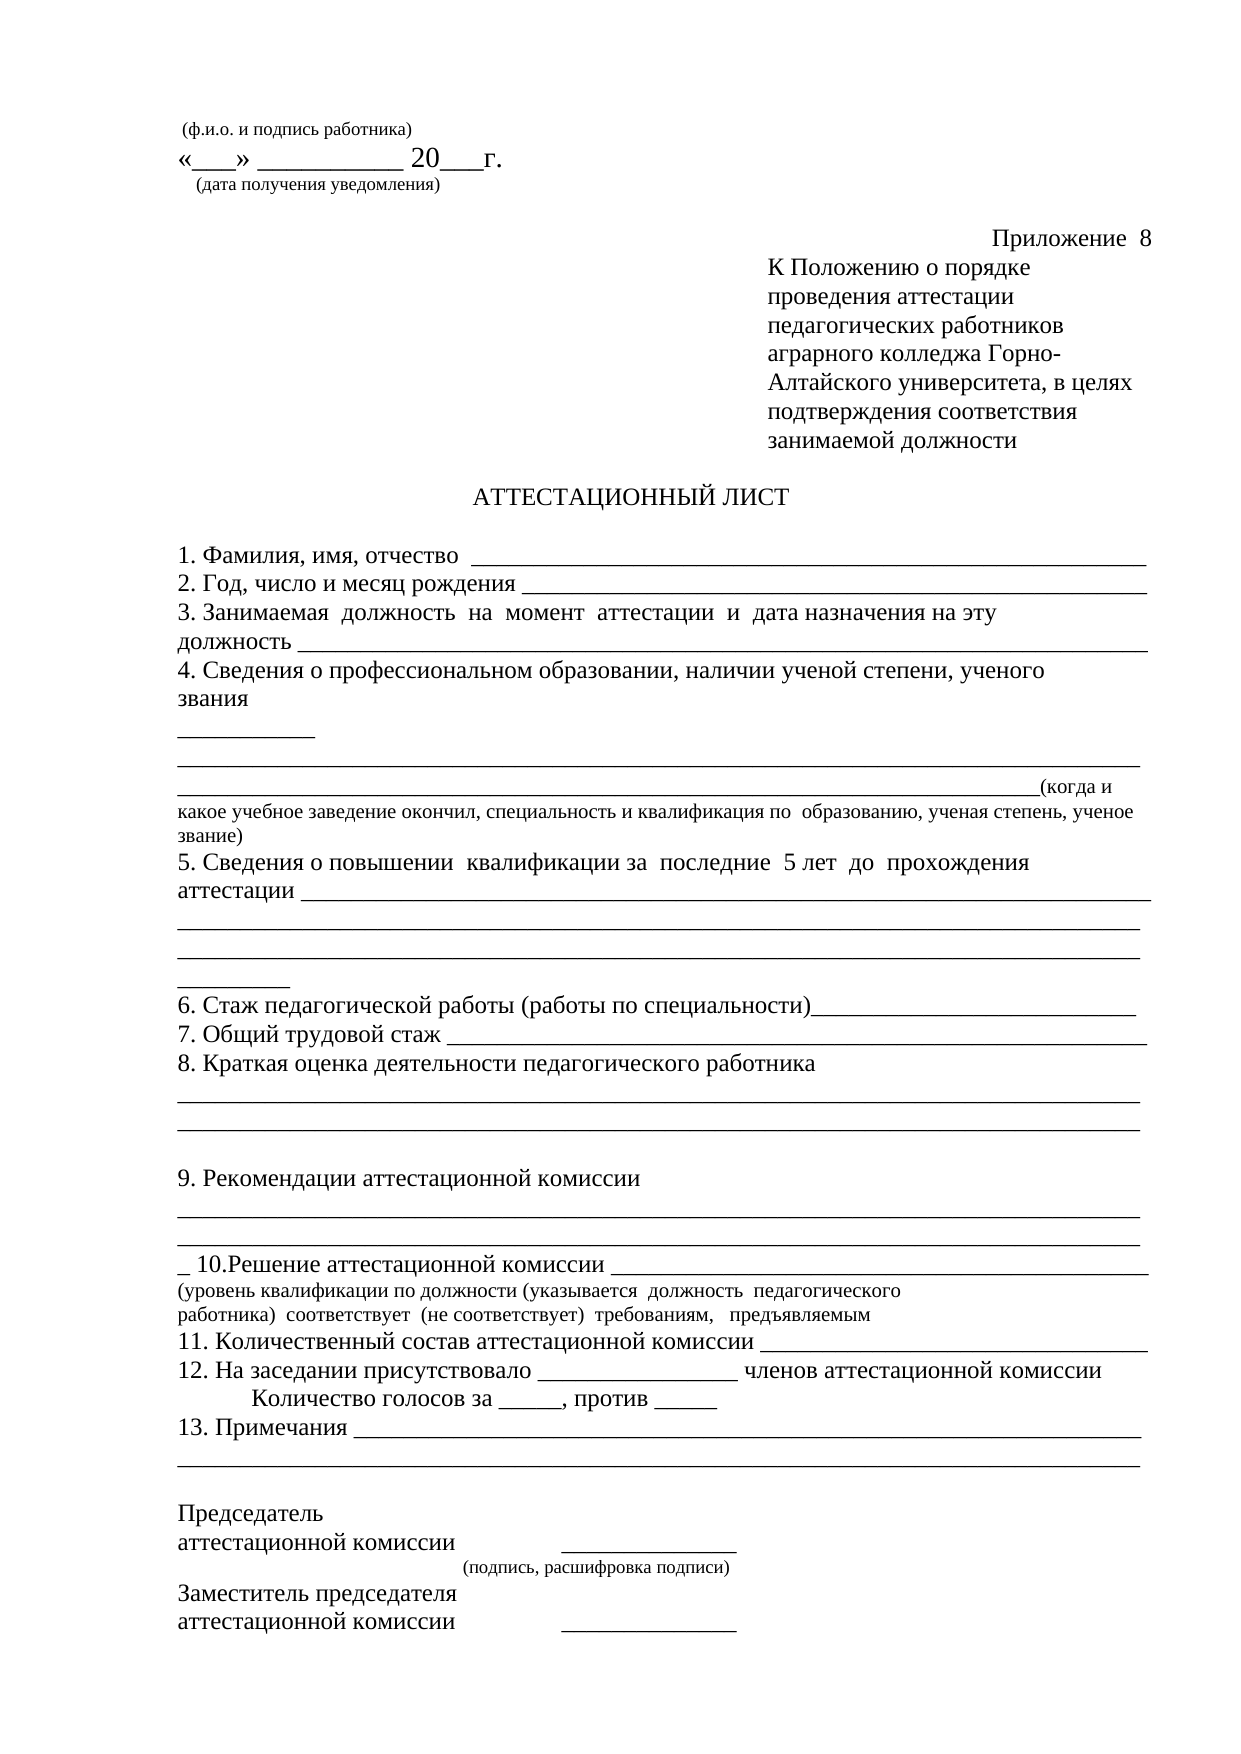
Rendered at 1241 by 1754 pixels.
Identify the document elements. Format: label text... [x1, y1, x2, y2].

text (уровень квалификации по должности (указывается должность педагогического [177, 1278, 1152, 1302]
text (дата получения уведомления) [177, 173, 1133, 195]
text ______________________________________________________________________________ 10.Решение аттестационной комиссии ___________________________________________ [177, 1220, 1152, 1278]
text (подпись, расшифровка подписи) [177, 1556, 1152, 1578]
text 11. Количественный состав аттестационной комиссии _______________________________ [177, 1326, 1152, 1355]
text 9. Рекомендации аттестационной комиссии _____________________________________________________________________________ [177, 1163, 1152, 1220]
text 6. Стаж педагогической работы (работы по специальности)__________________________ [177, 990, 1152, 1019]
text К Положению о порядке проведения аттестации педагогических работников аграрного колледжа Горно-Алтайского университета, в целях подтверждения соответствия занимаемой должности [767, 252, 1152, 453]
text аттестационной комиссии ______________ [177, 1606, 1152, 1635]
text (ф.и.о. и подпись работника) [177, 118, 1133, 140]
text должность ____________________________________________________________________ [177, 626, 1152, 655]
text 4. Сведения о профессиональном образовании, наличии ученой степени, ученого [177, 655, 1152, 683]
text звания _____________________________________________________________________________________________________________________________________________________________(когда и какое учебное заведение окончил, специальность и квалификация по образованию, ученая степень, ученое звание) [177, 683, 1152, 847]
text 1. Фамилия, имя, отчество ______________________________________________________ [177, 540, 1152, 568]
text ___________________________________________________________________________________________________________________________________________________________________ [177, 904, 1152, 990]
text 8. Краткая оценка деятельности педагогического работника _____________________________________________________________________________ [177, 1048, 1152, 1105]
text Заместитель председателя [177, 1578, 1152, 1606]
text работника) соответствует (не соответствует) требованиям, предъявляемым [177, 1302, 1152, 1326]
text аттестации ____________________________________________________________________ [177, 875, 1152, 904]
text 7. Общий трудовой стаж ________________________________________________________ [177, 1019, 1152, 1048]
text _____________________________________________________________________________ [177, 1441, 1152, 1470]
text 5. Сведения о повышении квалификации за последние 5 лет до прохождения [177, 847, 1152, 875]
text аттестационной комиссии ______________ [177, 1527, 1152, 1556]
text АТТЕСТАЦИОННЫЙ ЛИСТ [398, 482, 1152, 511]
text _____________________________________________________________________________ [177, 1105, 1152, 1134]
text 13. Примечания _______________________________________________________________ [177, 1412, 1152, 1441]
text Приложение 8 [767, 223, 1152, 252]
text 2. Год, число и месяц рождения __________________________________________________ [177, 568, 1152, 597]
text Председатель [177, 1498, 1152, 1527]
text Количество голосов за _____, против _____ [177, 1383, 1152, 1412]
text 12. На заседании присутствовало ________________ членов аттестационной комиссии [177, 1355, 1152, 1383]
text «___» __________ 20___г. [177, 140, 1133, 173]
text 3. Занимаемая должность на момент аттестации и дата назначения на эту [177, 597, 1152, 626]
